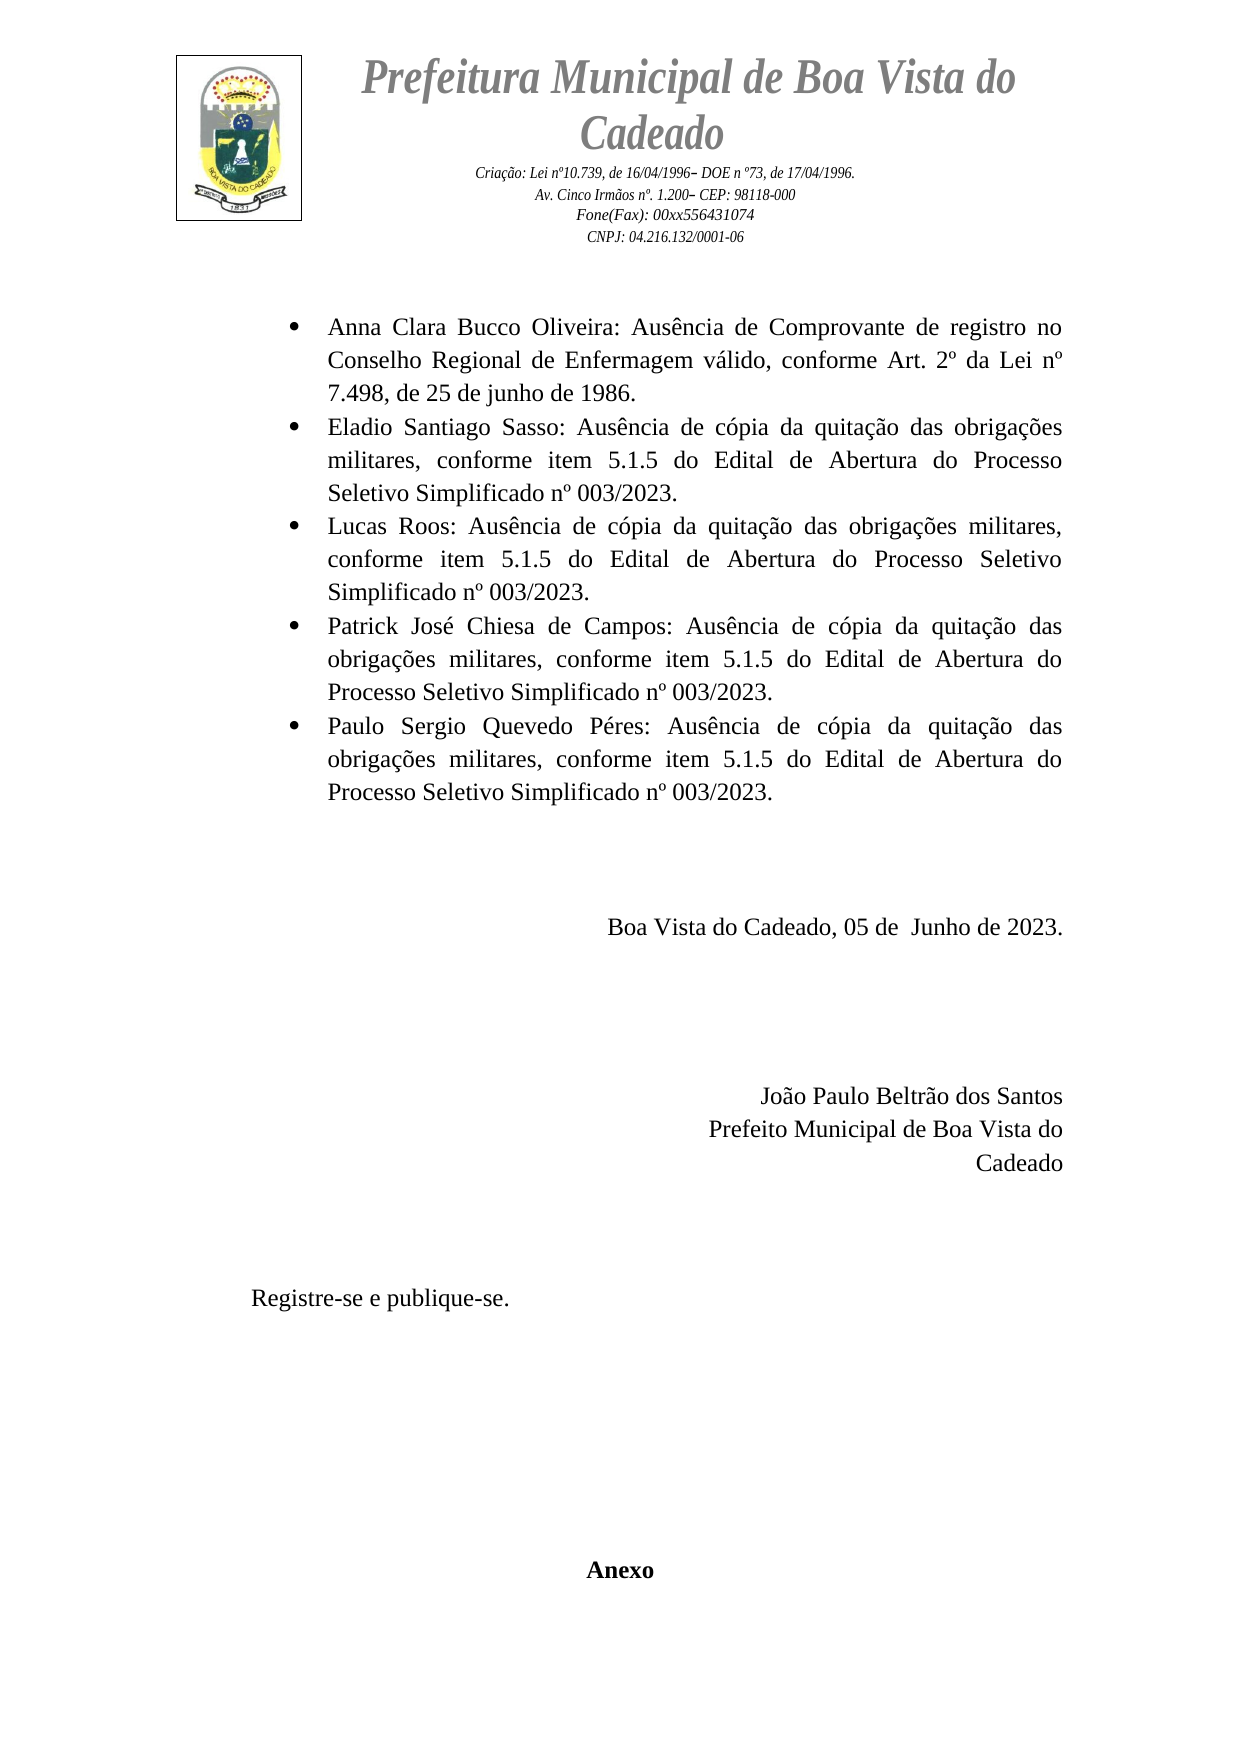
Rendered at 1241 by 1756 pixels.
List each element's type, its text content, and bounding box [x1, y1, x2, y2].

list Lucas Roos: Ausência de cópia da quitação das obrigações militares, conforme item 5.1.5 do Edital de Abertura do Processo Seletivo Simplificado nº 003/2023. [290, 511, 1063, 606]
picture [188, 62, 289, 215]
text Registre-se e publique-se. [177, 1283, 1063, 1311]
list Eladio Santiago Sasso: Ausência de cópia da quitação das obrigações militares, conforme item 5.1.5 do Edital de Abertura do Processo Seletivo Simplificado nº 003/2023. [290, 412, 1063, 506]
text Anexo [177, 1556, 1063, 1584]
text João Paulo Beltrão dos Santos [546, 1081, 1063, 1109]
list Paulo Sergio Quevedo Péres: Ausência de cópia da quitação das obrigações militares, conforme item 5.1.5 do Edital de Abertura do Processo Seletivo Simplificado nº 003/2023. [290, 711, 1063, 806]
list Anna Clara Bucco Oliveira: Ausência de Comprovante de registro no Conselho Regional de Enfermagem válido, conforme Art. 2º da Lei nº 7.498, de 25 de junho de 1986. [290, 312, 1063, 407]
list Patrick José Chiesa de Campos: Ausência de cópia da quitação das obrigações militares, conforme item 5.1.5 do Edital de Abertura do Processo Seletivo Simplificado nº 003/2023. [290, 611, 1063, 706]
text Prefeito Municipal de Boa Vista do Cadeado [546, 1114, 1063, 1176]
text Boa Vista do Cadeado, 05 de Junho de 2023. [326, 912, 1063, 941]
